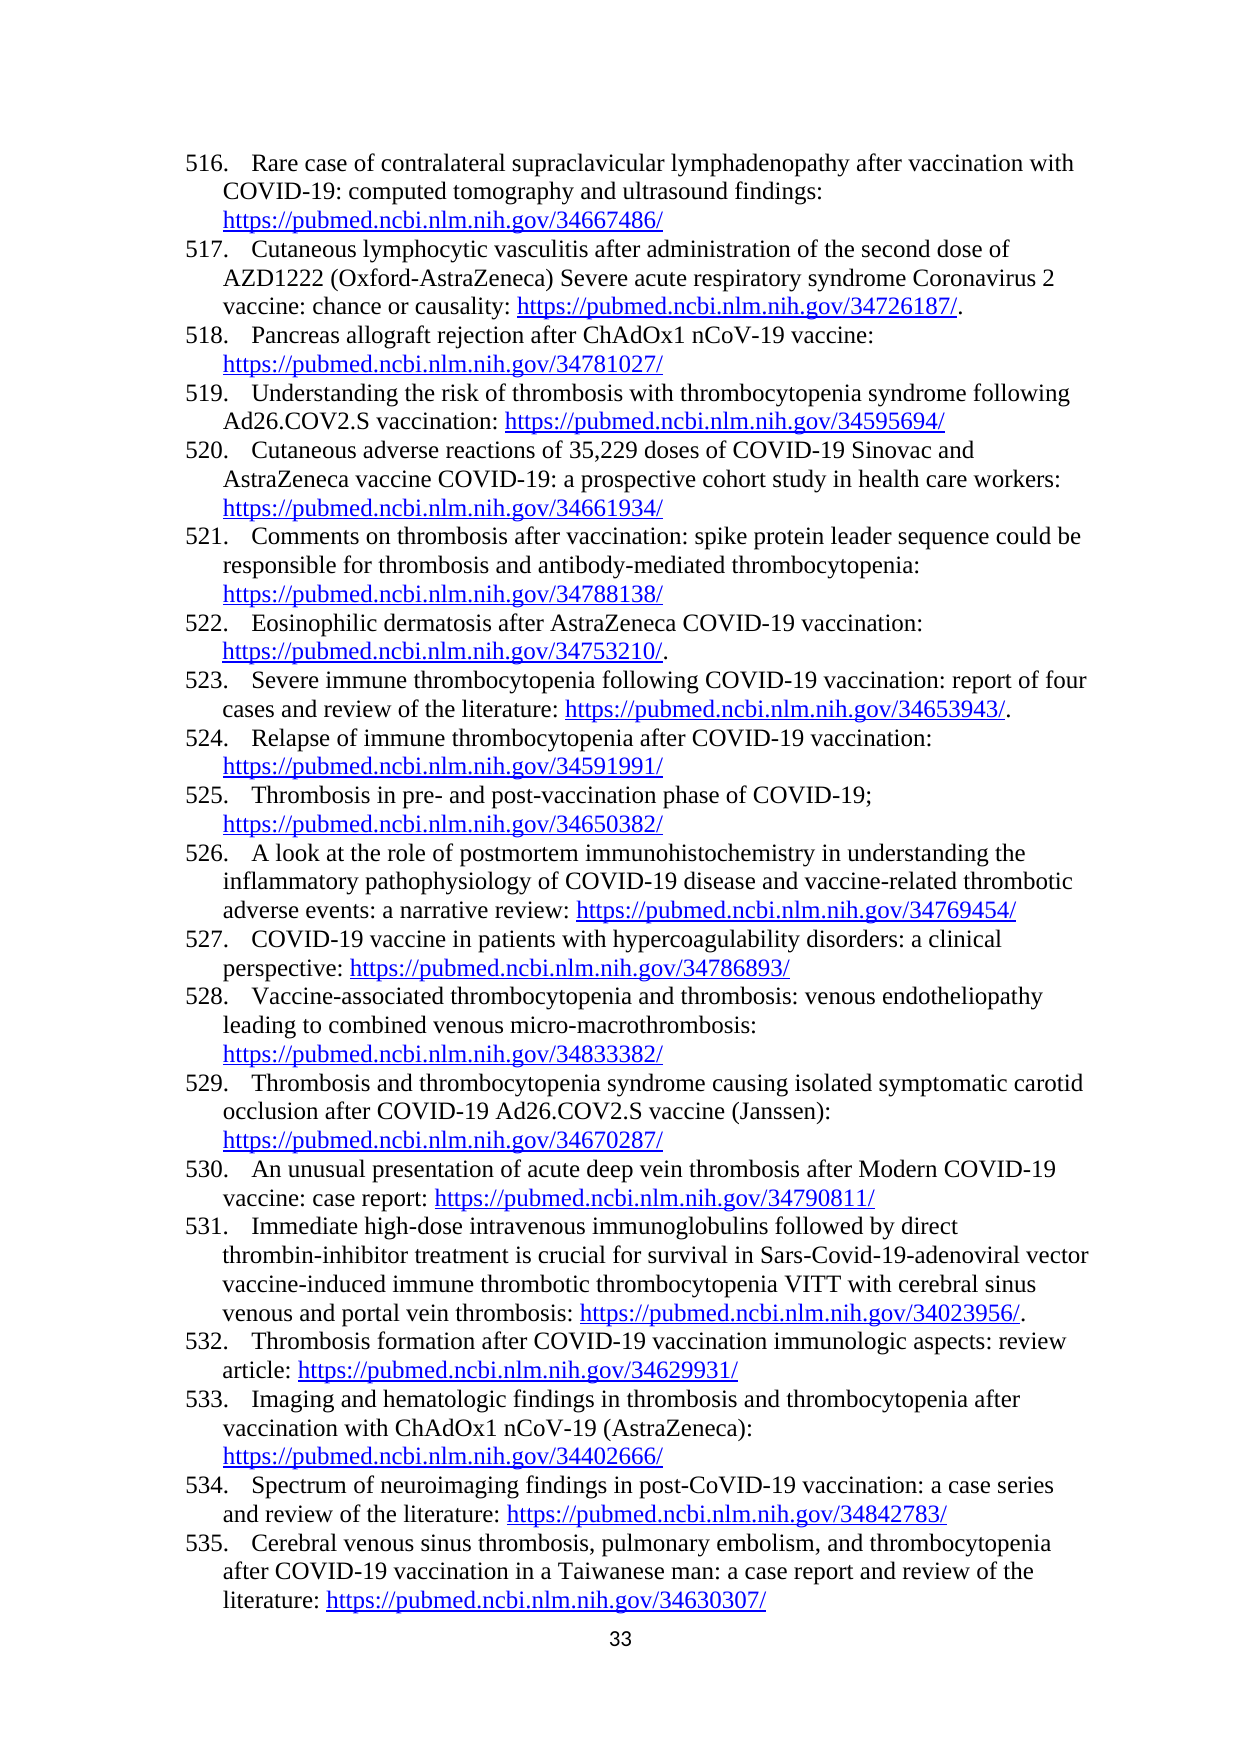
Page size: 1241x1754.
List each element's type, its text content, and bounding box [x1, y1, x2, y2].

list Spectrum of neuroimaging findings in post-CoVID-19 vaccination: a case series and review of the literature: https://pubmed.ncbi.nlm.nih.gov/34842783/ [185, 1470, 1093, 1528]
list A look at the role of postmortem immunohistochemistry in understanding the inflammatory pathophysiology of COVID-19 disease and vaccine-related thrombotic adverse events: a narrative review: https://pubmed.ncbi.nlm.nih.gov/34769454/ [185, 838, 1093, 924]
list Thrombosis formation after COVID-19 vaccination immunologic aspects: review article: https://pubmed.ncbi.nlm.nih.gov/34629931/ [185, 1326, 1093, 1384]
list COVID-19 vaccine in patients with hypercoagulability disorders: a clinical perspective: https://pubmed.ncbi.nlm.nih.gov/34786893/ [185, 924, 1093, 981]
list Cerebral venous sinus thrombosis, pulmonary embolism, and thrombocytopenia after COVID-19 vaccination in a Taiwanese man: a case report and review of the literature: https://pubmed.ncbi.nlm.nih.gov/34630307/ [185, 1528, 1093, 1614]
list Pancreas allograft rejection after ChAdOx1 nCoV-19 vaccine: https://pubmed.ncbi.nlm.nih.gov/34781027/ [185, 320, 1093, 378]
list An unusual presentation of acute deep vein thrombosis after Modern COVID-19 vaccine: case report: https://pubmed.ncbi.nlm.nih.gov/34790811/ [185, 1154, 1093, 1211]
list Immediate high-dose intravenous immunoglobulins followed by direct thrombin-inhibitor treatment is crucial for survival in Sars-Covid-19-adenoviral vector vaccine-induced immune thrombotic thrombocytopenia VITT with cerebral sinus venous and portal vein thrombosis: https://pubmed.ncbi.nlm.nih.gov/34023956/. [185, 1211, 1093, 1326]
list Understanding the risk of thrombosis with thrombocytopenia syndrome following Ad26.COV2.S vaccination: https://pubmed.ncbi.nlm.nih.gov/34595694/ [185, 378, 1093, 435]
list Relapse of immune thrombocytopenia after COVID-19 vaccination: https://pubmed.ncbi.nlm.nih.gov/34591991/ [185, 723, 1093, 780]
list Vaccine-associated thrombocytopenia and thrombosis: venous endotheliopathy leading to combined venous micro-macrothrombosis: https://pubmed.ncbi.nlm.nih.gov/34833382/ [185, 981, 1093, 1068]
list Cutaneous lymphocytic vasculitis after administration of the second dose of AZD1222 (Oxford-AstraZeneca) Severe acute respiratory syndrome Coronavirus 2 vaccine: chance or causality: https://pubmed.ncbi.nlm.nih.gov/34726187/. [185, 234, 1093, 320]
list Severe immune thrombocytopenia following COVID-19 vaccination: report of four cases and review of the literature: https://pubmed.ncbi.nlm.nih.gov/34653943/. [185, 665, 1093, 723]
list Thrombosis and thrombocytopenia syndrome causing isolated symptomatic carotid occlusion after COVID-19 Ad26.COV2.S vaccine (Janssen): https://pubmed.ncbi.nlm.nih.gov/34670287/ [185, 1068, 1093, 1154]
list Eosinophilic dermatosis after AstraZeneca COVID-19 vaccination: https://pubmed.ncbi.nlm.nih.gov/34753210/. [185, 608, 1093, 665]
list Imaging and hematologic findings in thrombosis and thrombocytopenia after vaccination with ChAdOx1 nCoV-19 (AstraZeneca): https://pubmed.ncbi.nlm.nih.gov/34402666/ [185, 1384, 1093, 1470]
list Comments on thrombosis after vaccination: spike protein leader sequence could be responsible for thrombosis and antibody-mediated thrombocytopenia: https://pubmed.ncbi.nlm.nih.gov/34788138/ [185, 521, 1093, 608]
list Rare case of contralateral supraclavicular lymphadenopathy after vaccination with COVID-19: computed tomography and ultrasound findings: https://pubmed.ncbi.nlm.nih.gov/34667486/ [185, 148, 1093, 234]
list Cutaneous adverse reactions of 35,229 doses of COVID-19 Sinovac and AstraZeneca vaccine COVID-19: a prospective cohort study in health care workers: https://pubmed.ncbi.nlm.nih.gov/34661934/ [185, 435, 1093, 521]
list Thrombosis in pre- and post-vaccination phase of COVID-19; https://pubmed.ncbi.nlm.nih.gov/34650382/ [185, 780, 1093, 838]
